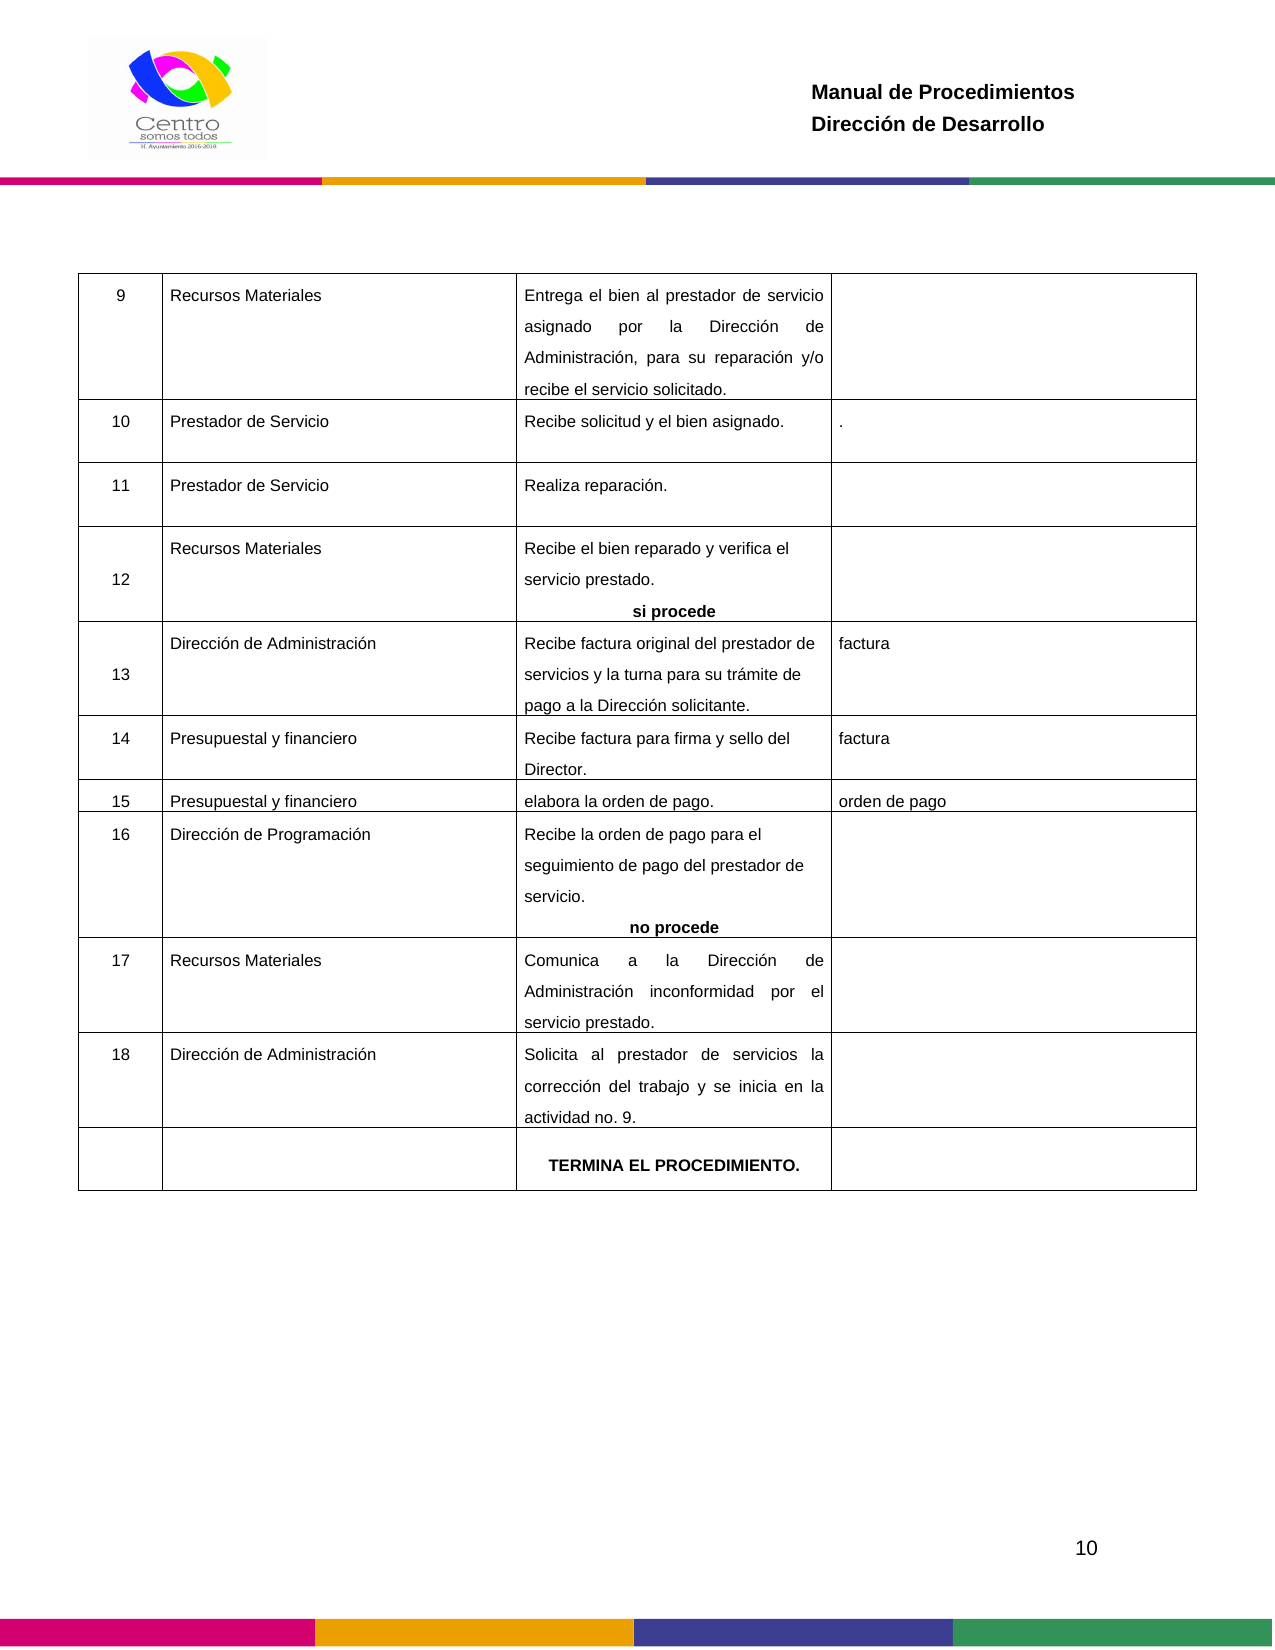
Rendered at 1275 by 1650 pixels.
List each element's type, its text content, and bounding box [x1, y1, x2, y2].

table_cell Recibe factura original del prestador de servicios y la turna para su trámite de pago a la Dirección solicitante. [517, 622, 831, 715]
table_cell [832, 1128, 1196, 1190]
table_cell Recursos Materiales [163, 274, 516, 399]
table_cell 18 [79, 1033, 162, 1127]
table_cell Presupuestal y financiero [163, 780, 516, 811]
table_cell 16 [79, 812, 162, 937]
table_cell [832, 1033, 1196, 1127]
table_cell Entrega el bien al prestador de servicio asignado por la Dirección de Administración, para su reparación y/o recibe el servicio solicitado. [517, 274, 831, 399]
table_cell 14 [79, 716, 162, 779]
table_cell Realiza reparación. [517, 463, 831, 526]
table_cell factura [832, 622, 1196, 715]
table_cell [832, 938, 1196, 1032]
table_cell Dirección de Administración [163, 622, 516, 715]
table_cell 12 [79, 527, 162, 621]
table_cell [79, 1128, 162, 1190]
table_cell . [832, 400, 1196, 462]
table_cell [832, 812, 1196, 937]
table_cell 9 [79, 274, 162, 399]
table_cell Comunica a la Dirección de Administración inconformidad por el servicio prestado. [517, 938, 831, 1032]
table_cell Presupuestal y financiero [163, 716, 516, 779]
table_cell [832, 527, 1196, 621]
table_cell factura [832, 716, 1196, 779]
picture [87, 37, 267, 161]
table_cell 17 [79, 938, 162, 1032]
table_cell Recibe la orden de pago para el seguimiento de pago del prestador de servicio. no procede [517, 812, 831, 937]
table_cell Recursos Materiales [163, 527, 516, 621]
picture [0, 177, 1275, 185]
table_cell Solicita al prestador de servicios la corrección del trabajo y se inicia en la actividad no. 9. [517, 1033, 831, 1127]
table_cell Dirección de Administración [163, 1033, 516, 1127]
table_cell TERMINA EL PROCEDIMIENTO. [517, 1128, 831, 1190]
table_cell Prestador de Servicio [163, 400, 516, 462]
table_cell Recibe factura para firma y sello del Director. [517, 716, 831, 779]
table_cell orden de pago [832, 780, 1196, 811]
table_cell 13 [79, 622, 162, 715]
table_cell 11 [79, 463, 162, 526]
table_cell 10 [79, 400, 162, 462]
table_cell Dirección de Programación [163, 812, 516, 937]
table_cell Recibe solicitud y el bien asignado. [517, 400, 831, 462]
table_cell [163, 1128, 516, 1190]
table_cell [832, 463, 1196, 526]
table_cell Recibe el bien reparado y verifica el servicio prestado. si procede [517, 527, 831, 621]
table_cell elabora la orden de pago. [517, 780, 831, 811]
table_cell [832, 274, 1196, 399]
table_cell 15 [79, 780, 162, 811]
table_cell Recursos Materiales [163, 938, 516, 1032]
table_cell Prestador de Servicio [163, 463, 516, 526]
